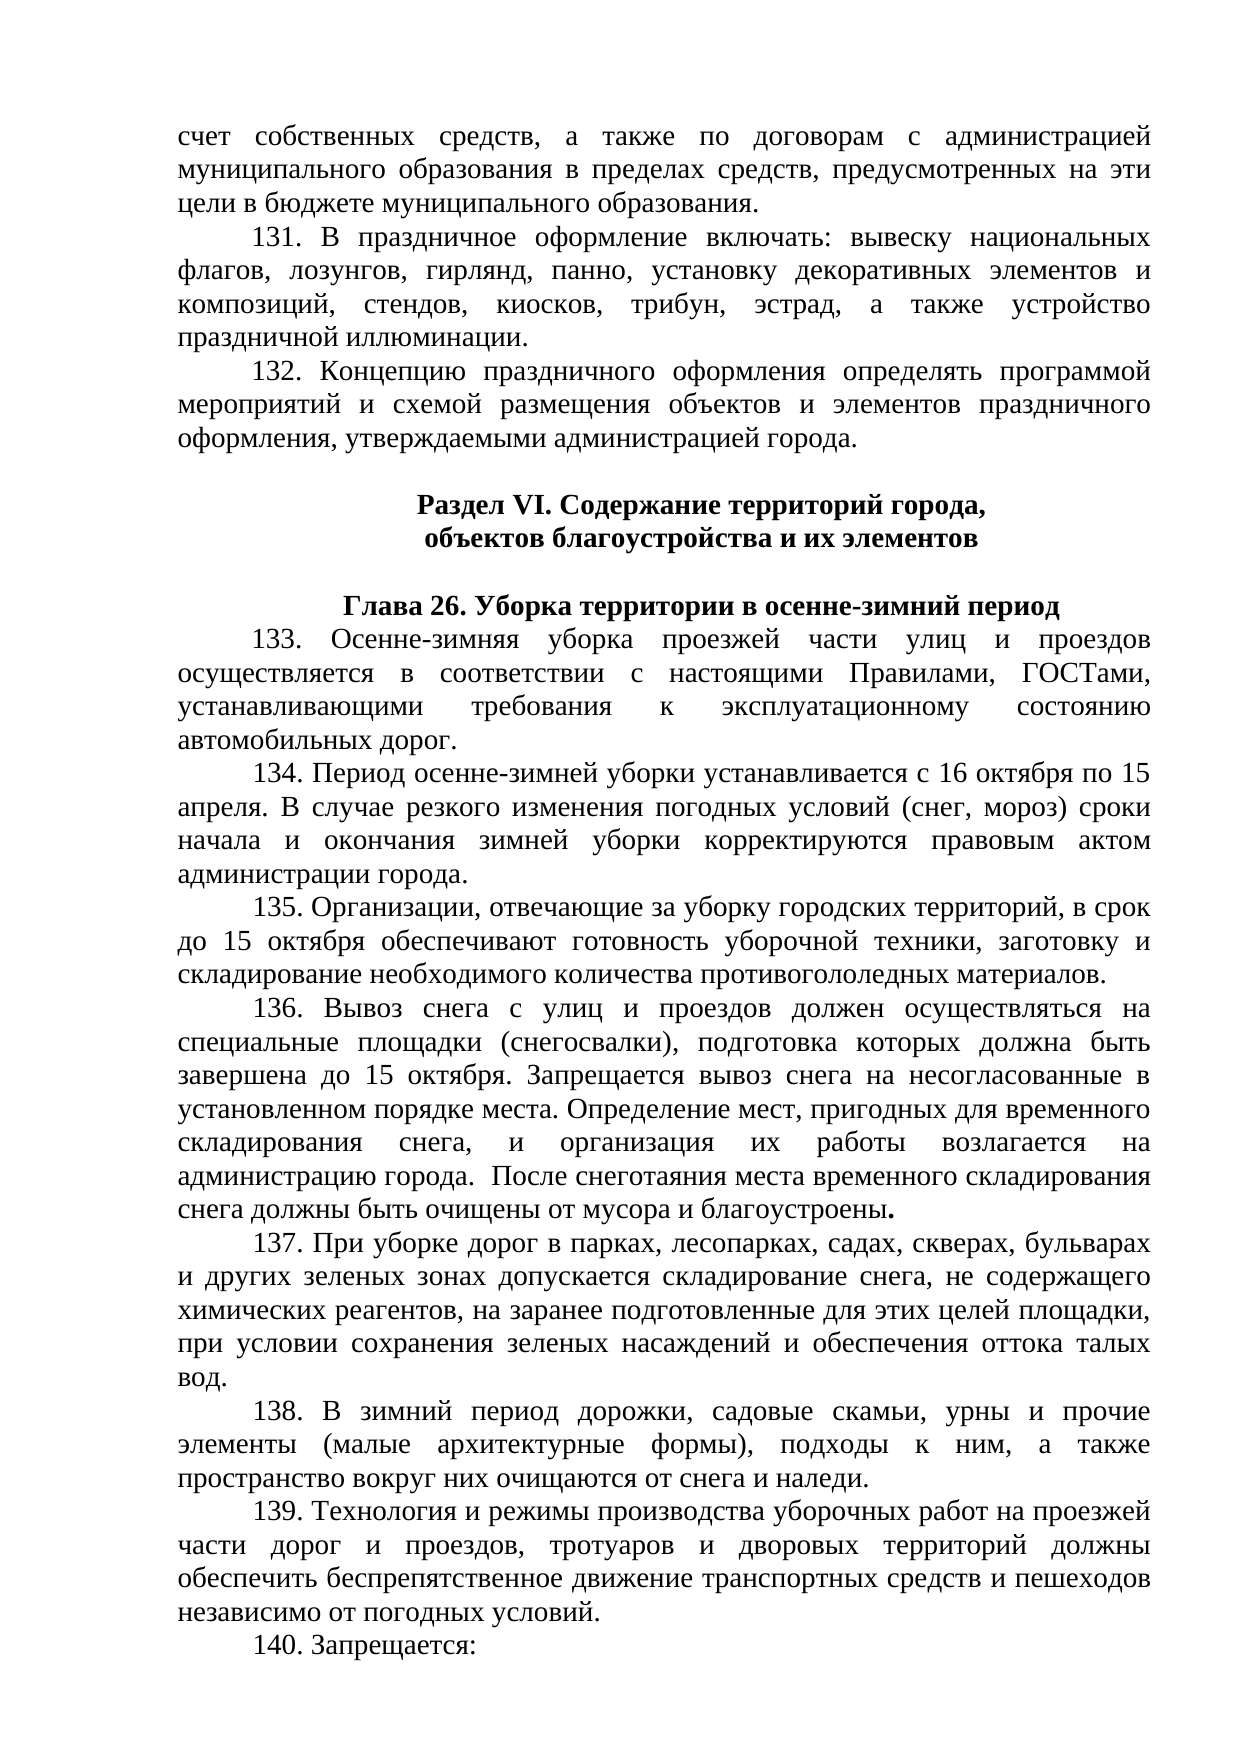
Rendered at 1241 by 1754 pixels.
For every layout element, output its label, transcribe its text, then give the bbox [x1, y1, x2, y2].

text 140. Запрещается: [177, 1627, 1152, 1661]
text 134. Период осенне-зимней уборки устанавливается с 16 октября по 15 апреля. В случае резкого изменения погодных условий (снег, мороз) сроки начала и окончания зимней уборки корректируются правовым актом администрации города. [177, 755, 1152, 889]
text 137. При уборке дорог в парках, лесопарках, садах, скверах, бульварах и других зеленых зонах допускается складирование снега, не содержащего химических реагентов, на заранее подготовленные для этих целей площадки, при условии сохранения зеленых насаждений и обеспечения оттока талых вод. [177, 1225, 1152, 1393]
text 136. Вывоз снега с улиц и проездов должен осуществляться на специальные площадки (снегосвалки), подготовка которых должна быть завершена до 15 октября. Запрещается вывоз снега на несогласованные в установленном порядке места. Определение мест, пригодных для временного складирования снега, и организация их работы возлагается на администрацию города. После снеготаяния места временного складирования снега должны быть очищены от мусора и благоустроены. [177, 990, 1152, 1225]
text Раздел VI. Содержание территорий города, [177, 487, 1152, 521]
text 138. В зимний период дорожки, садовые скамьи, урны и прочие элементы (малые архитектурные формы), подходы к ним, а также пространство вокруг них очищаются от снега и наледи. [177, 1393, 1152, 1493]
text 133. Осенне-зимняя уборка проезжей части улиц и проездов осуществляется в соответствии с настоящими Правилами, ГОСТами, устанавливающими требования к эксплуатационному состоянию автомобильных дорог. [177, 621, 1152, 755]
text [177, 118, 1152, 219]
text 135. Организации, отвечающие за уборку городских территорий, в срок до 15 октября обеспечивают готовность уборочной техники, заготовку и складирование необходимого количества противогололедных материалов. [177, 889, 1152, 990]
text 132. Концепцию праздничного оформления определять программой мероприятий и схемой размещения объектов и элементов праздничного оформления, утверждаемыми администрацией города. [177, 353, 1152, 453]
text 139. Технология и режимы производства уборочных работ на проезжей части дорог и проездов, тротуаров и дворовых территорий должны обеспечить беспрепятственное движение транспортных средств и пешеходов независимо от погодных условий. [177, 1493, 1152, 1627]
text 131. В праздничное оформление включать: вывеску национальных флагов, лозунгов, гирлянд, панно, установку декоративных элементов и композиций, стендов, киосков, трибун, эстрад, а также устройство праздничной иллюминации. [177, 219, 1152, 353]
text Глава 26. Уборка территории в осенне-зимний период [177, 588, 1152, 621]
text объектов благоустройства и их элементов [177, 521, 1152, 554]
